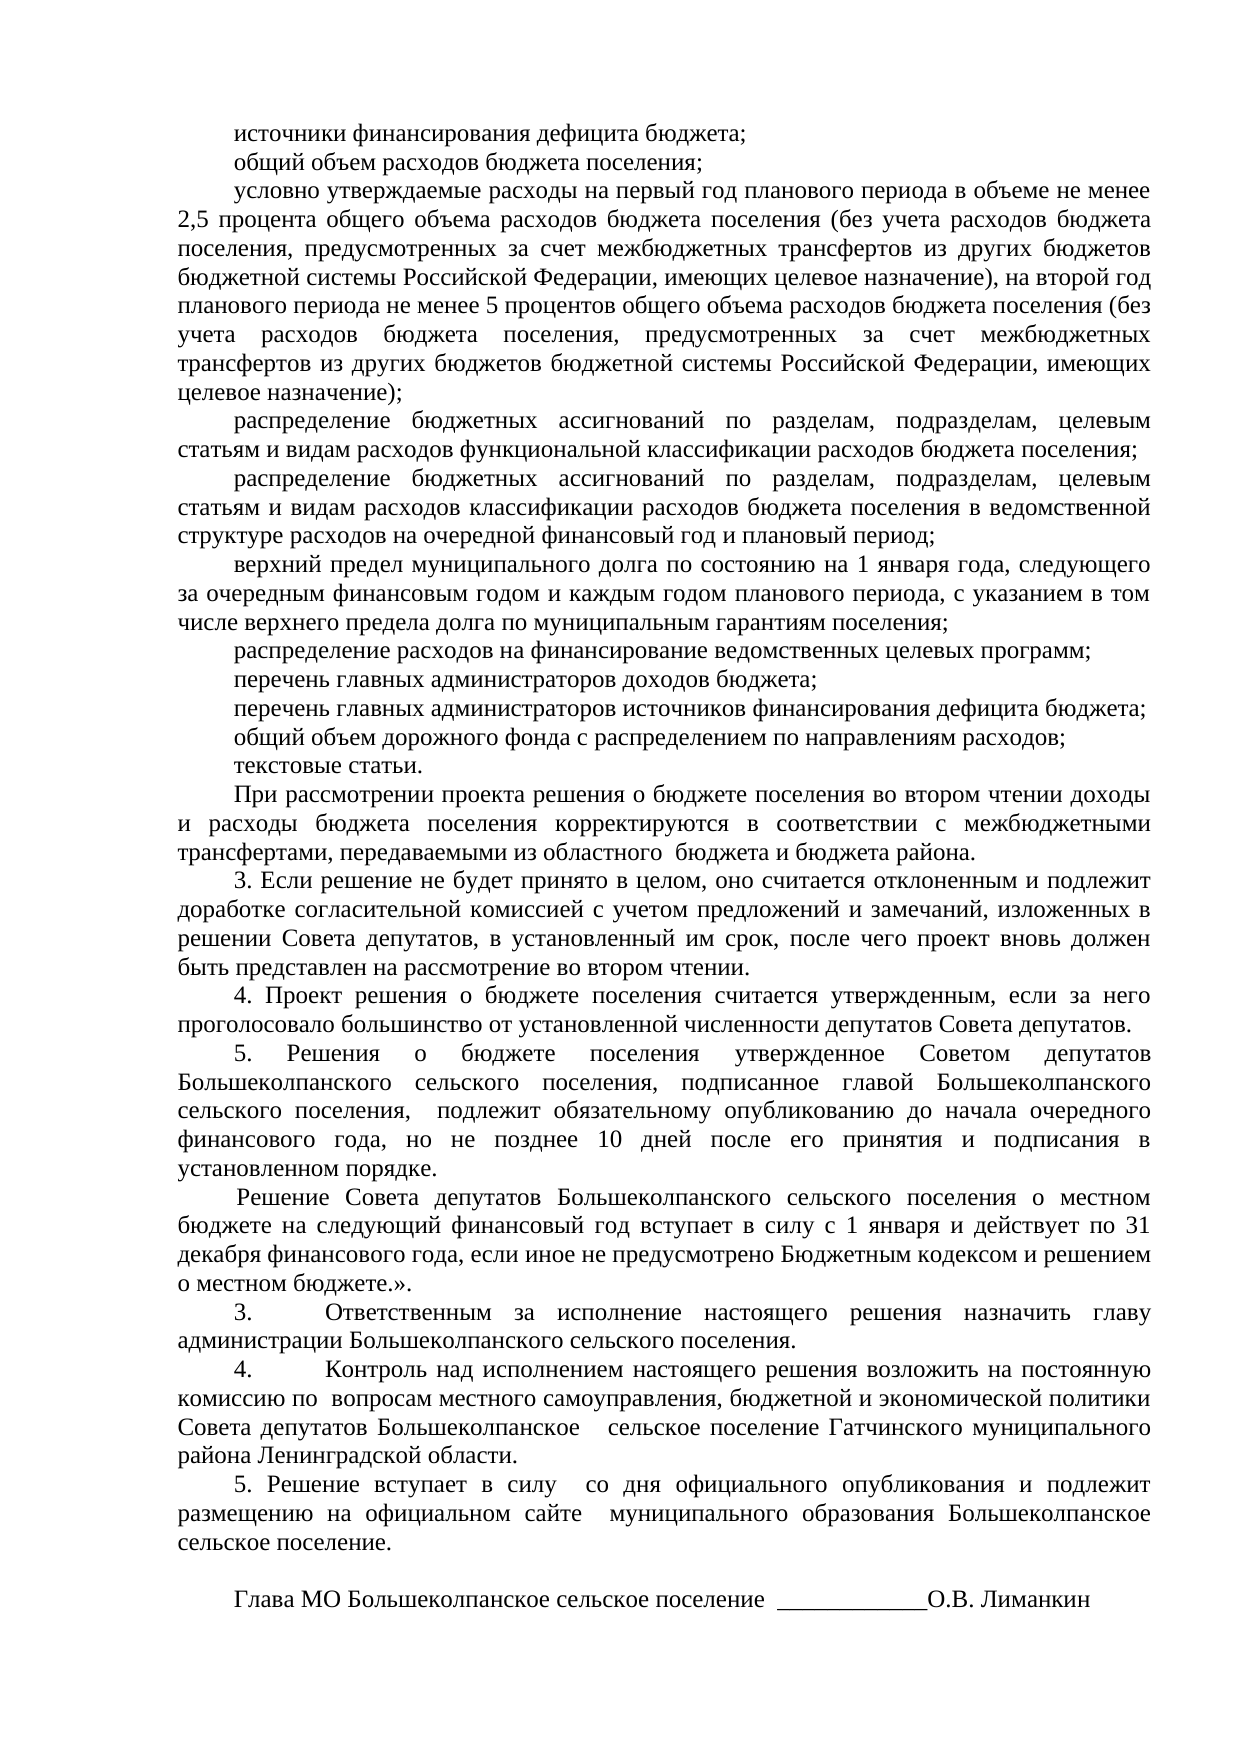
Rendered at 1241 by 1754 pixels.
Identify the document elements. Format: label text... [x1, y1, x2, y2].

text При рассмотрении проекта решения о бюджете поселения во втором чтении доходы и расходы бюджета поселения корректируются в соответствии с межбюджетными трансфертами, передаваемыми из областного бюджета и бюджета района. [177, 779, 1152, 866]
text распределение бюджетных ассигнований по разделам, подразделам, целевым статьям и видам расходов классификации расходов бюджета поселения в ведомственной структуре расходов на очередной финансовый год и плановый период; [177, 463, 1152, 549]
text источники финансирования дефицита бюджета; [177, 118, 1152, 147]
text 4. Проект решения о бюджете поселения считается утвержденным, если за него проголосовало большинство от установленной численности депутатов Совета депутатов. [177, 981, 1152, 1038]
text общий объем дорожного фонда с распределением по направлениям расходов; [177, 722, 1152, 751]
text условно утверждаемые расходы на первый год планового периода в объеме не менее 2,5 процента общего объема расходов бюджета поселения (без учета расходов бюджета поселения, предусмотренных за счет межбюджетных трансфертов из других бюджетов бюджетной системы Российской Федерации, имеющих целевое назначение), на второй год планового периода не менее 5 процентов общего объема расходов бюджета поселения (без учета расходов бюджета поселения, предусмотренных за счет межбюджетных трансфертов из других бюджетов бюджетной системы Российской Федерации, имеющих целевое назначение); [177, 176, 1152, 406]
text текстовые статьи. [177, 751, 1152, 779]
text 5. Решения о бюджете поселения утвержденное Советом депутатов Большеколпанского сельского поселения, подписанное главой Большеколпанского сельского поселения, подлежит обязательному опубликованию до начала очередного финансового года, но не позднее 10 дней после его принятия и подписания в установленном порядке. [177, 1038, 1152, 1182]
text перечень главных администраторов источников финансирования дефицита бюджета; [177, 693, 1152, 722]
text общий объем расходов бюджета поселения; [177, 147, 1152, 176]
text распределение расходов на финансирование ведомственных целевых программ; [177, 636, 1152, 664]
text верхний предел муниципального долга по состоянию на 1 января года, следующего за очередным финансовым годом и каждым годом планового периода, с указанием в том числе верхнего предела долга по муниципальным гарантиям поселения; [177, 549, 1152, 636]
text Решение Совета депутатов Большеколпанского сельского поселения о местном бюджете на следующий финансовый год вступает в силу с 1 января и действует по 31 декабря финансового года, если иное не предусмотрено Бюджетным кодексом и решением о местном бюджете.». [177, 1182, 1152, 1297]
text Глава МО Большеколпанское сельское поселение ____________О.В. Лиманкин [177, 1584, 1152, 1613]
text 5. Решение вступает в силу со дня официального опубликования и подлежит размещению на официальном сайте муниципального образования Большеколпанское сельское поселение. [177, 1469, 1152, 1556]
text распределение бюджетных ассигнований по разделам, подразделам, целевым статьям и видам расходов функциональной классификации расходов бюджета поселения; [177, 406, 1152, 463]
text перечень главных администраторов доходов бюджета; [177, 664, 1152, 693]
text 4. Контроль над исполнением настоящего решения возложить на постоянную комиссию по вопросам местного самоуправления, бюджетной и экономической политики Совета депутатов Большеколпанское сельское поселение Гатчинского муниципального района Ленинградской области. [177, 1354, 1152, 1469]
text 3. Ответственным за исполнение настоящего решения назначить главу администрации Большеколпанского сельского поселения. [177, 1297, 1152, 1354]
text 3. Если решение не будет принято в целом, оно считается отклоненным и подлежит доработке согласительной комиссией с учетом предложений и замечаний, изложенных в решении Совета депутатов, в установленный им срок, после чего проект вновь должен быть представлен на рассмотрение во втором чтении. [177, 866, 1152, 981]
